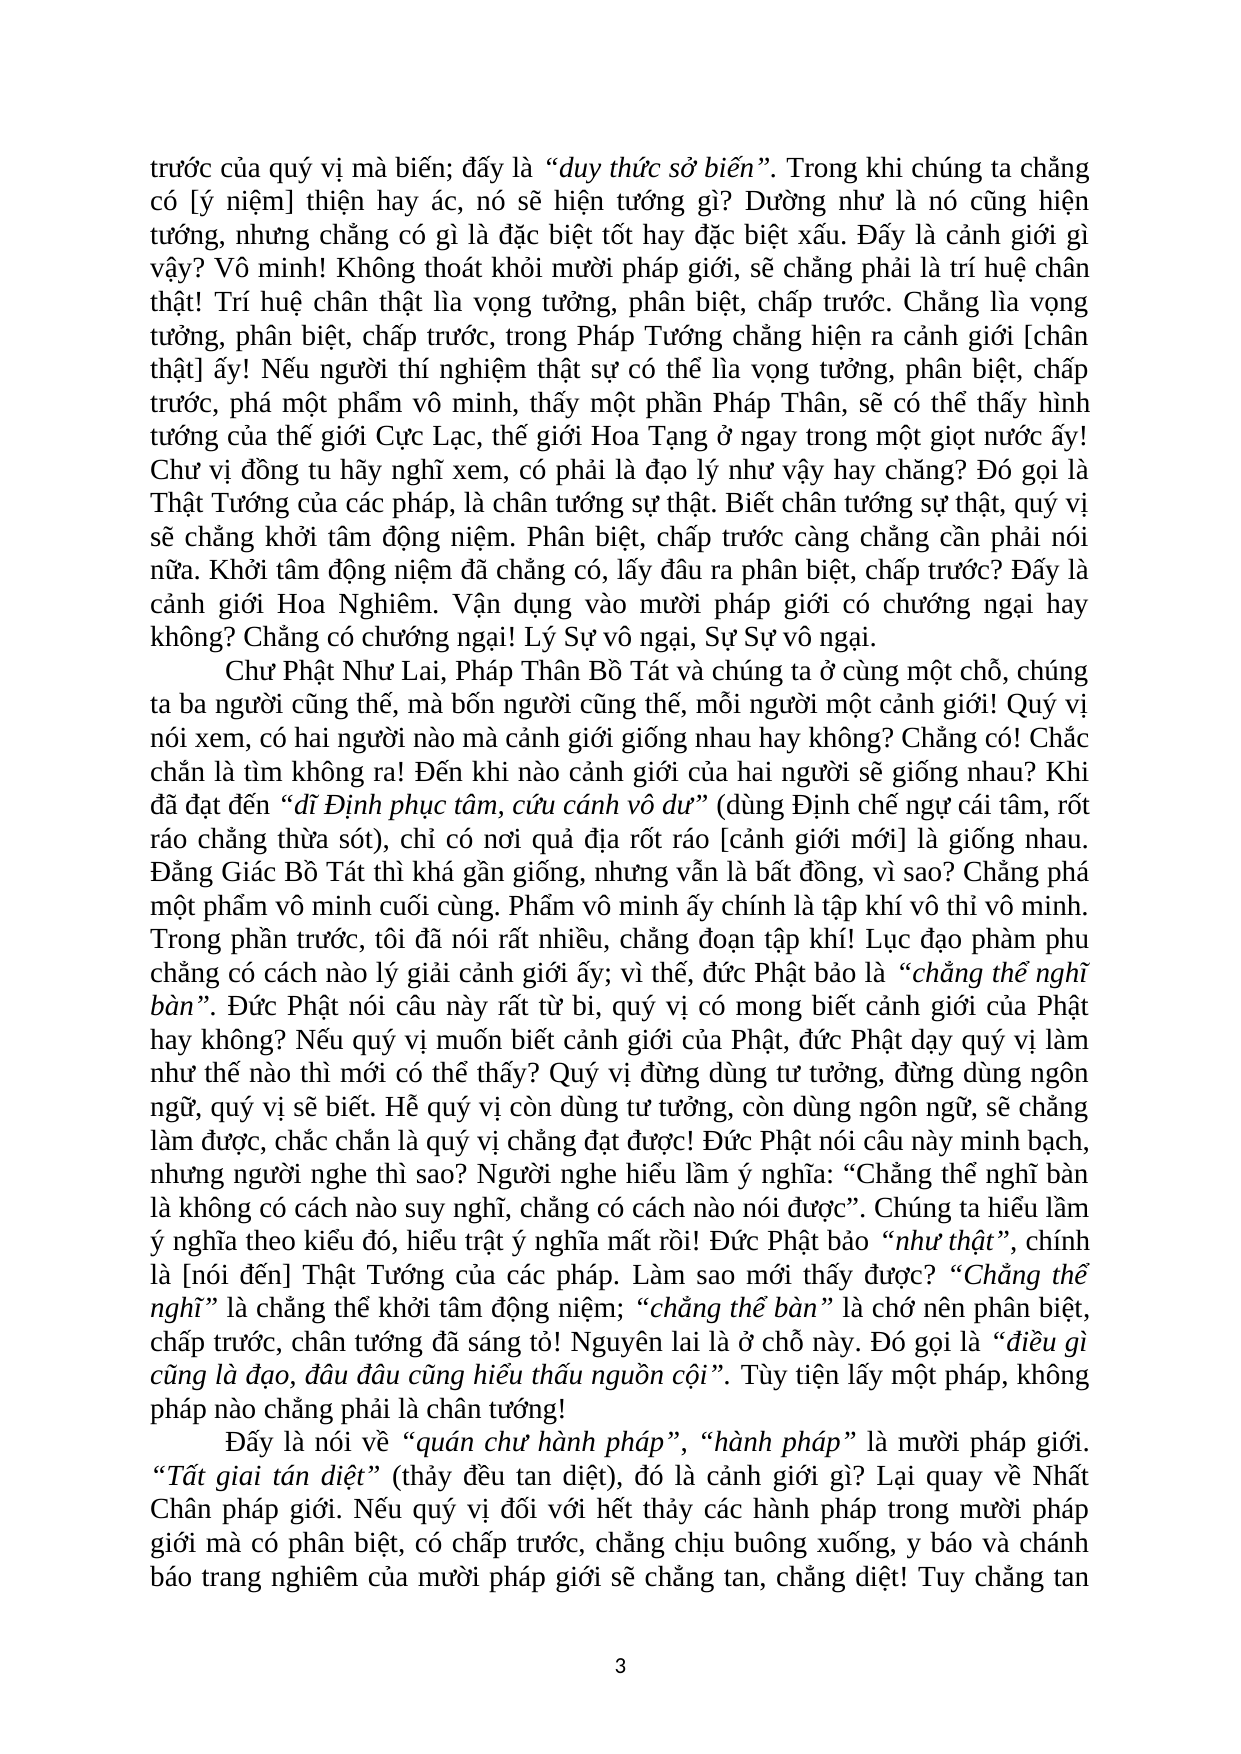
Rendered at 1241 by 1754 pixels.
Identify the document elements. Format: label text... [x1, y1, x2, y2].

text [150, 1424, 1090, 1592]
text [150, 150, 1090, 653]
text Chư Phật Như Lai, Pháp Thân Bồ Tát và chúng ta ở cùng một chỗ, chúng ta ba người cũng thế, mà bốn người cũng thế, mỗi người một cảnh giới! Quý vị nói xem, có hai người nào mà cảnh giới giống nhau hay không? Chẳng có! Chắc chắn là tìm không ra! Đến khi nào cảnh giới của hai người sẽ giống nhau? Khi đã đạt đến “dĩ Định phục tâm, cứu cánh vô dư” (dùng Định chế ngự cái tâm, rốt ráo chẳng thừa sót), chỉ có nơi quả địa rốt ráo [cảnh giới mới] là giống nhau. Đẳng Giác Bồ Tát thì khá gần giống, nhưng vẫn là bất đồng, vì sao? Chẳng phá một phẩm vô minh cuối cùng. Phẩm vô minh ấy chính là tập khí vô thỉ vô minh. Trong phần trước, tôi đã nói rất nhiều, chẳng đoạn tập khí! Lục đạo phàm phu chẳng có cách nào lý giải cảnh giới ấy; vì thế, đức Phật bảo là “chẳng thể nghĩ bàn”. Đức Phật nói câu này rất từ bi, quý vị có mong biết cảnh giới của Phật hay không? Nếu quý vị muốn biết cảnh giới của Phật, đức Phật dạy quý vị làm như thế nào thì mới có thể thấy? Quý vị đừng dùng tư tưởng, đừng dùng ngôn ngữ, quý vị sẽ biết. Hễ quý vị còn dùng tư tưởng, còn dùng ngôn ngữ, sẽ chẳng làm được, chắc chắn là quý vị chẳng đạt được! Đức Phật nói câu này minh bạch, nhưng người nghe thì sao? Người nghe hiểu lầm ý nghĩa: “Chẳng thể nghĩ bàn là không có cách nào suy nghĩ, chẳng có cách nào nói được”. Chúng ta hiểu lầm ý nghĩa theo kiểu đó, hiểu trật ý nghĩa mất rồi! Đức Phật bảo “như thật”, chính là [nói đến] Thật Tướng của các pháp. Làm sao mới thấy được? “Chẳng thể nghĩ” là chẳng thể khởi tâm động niệm; “chẳng thể bàn” là chớ nên phân biệt, chấp trước, chân tướng đã sáng tỏ! Nguyên lai là ở chỗ này. Đó gọi là “điều gì cũng là đạo, đâu đâu cũng hiểu thấu nguồn cội”. Tùy tiện lấy một pháp, không pháp nào chẳng phải là chân tướng! [150, 653, 1090, 1424]
